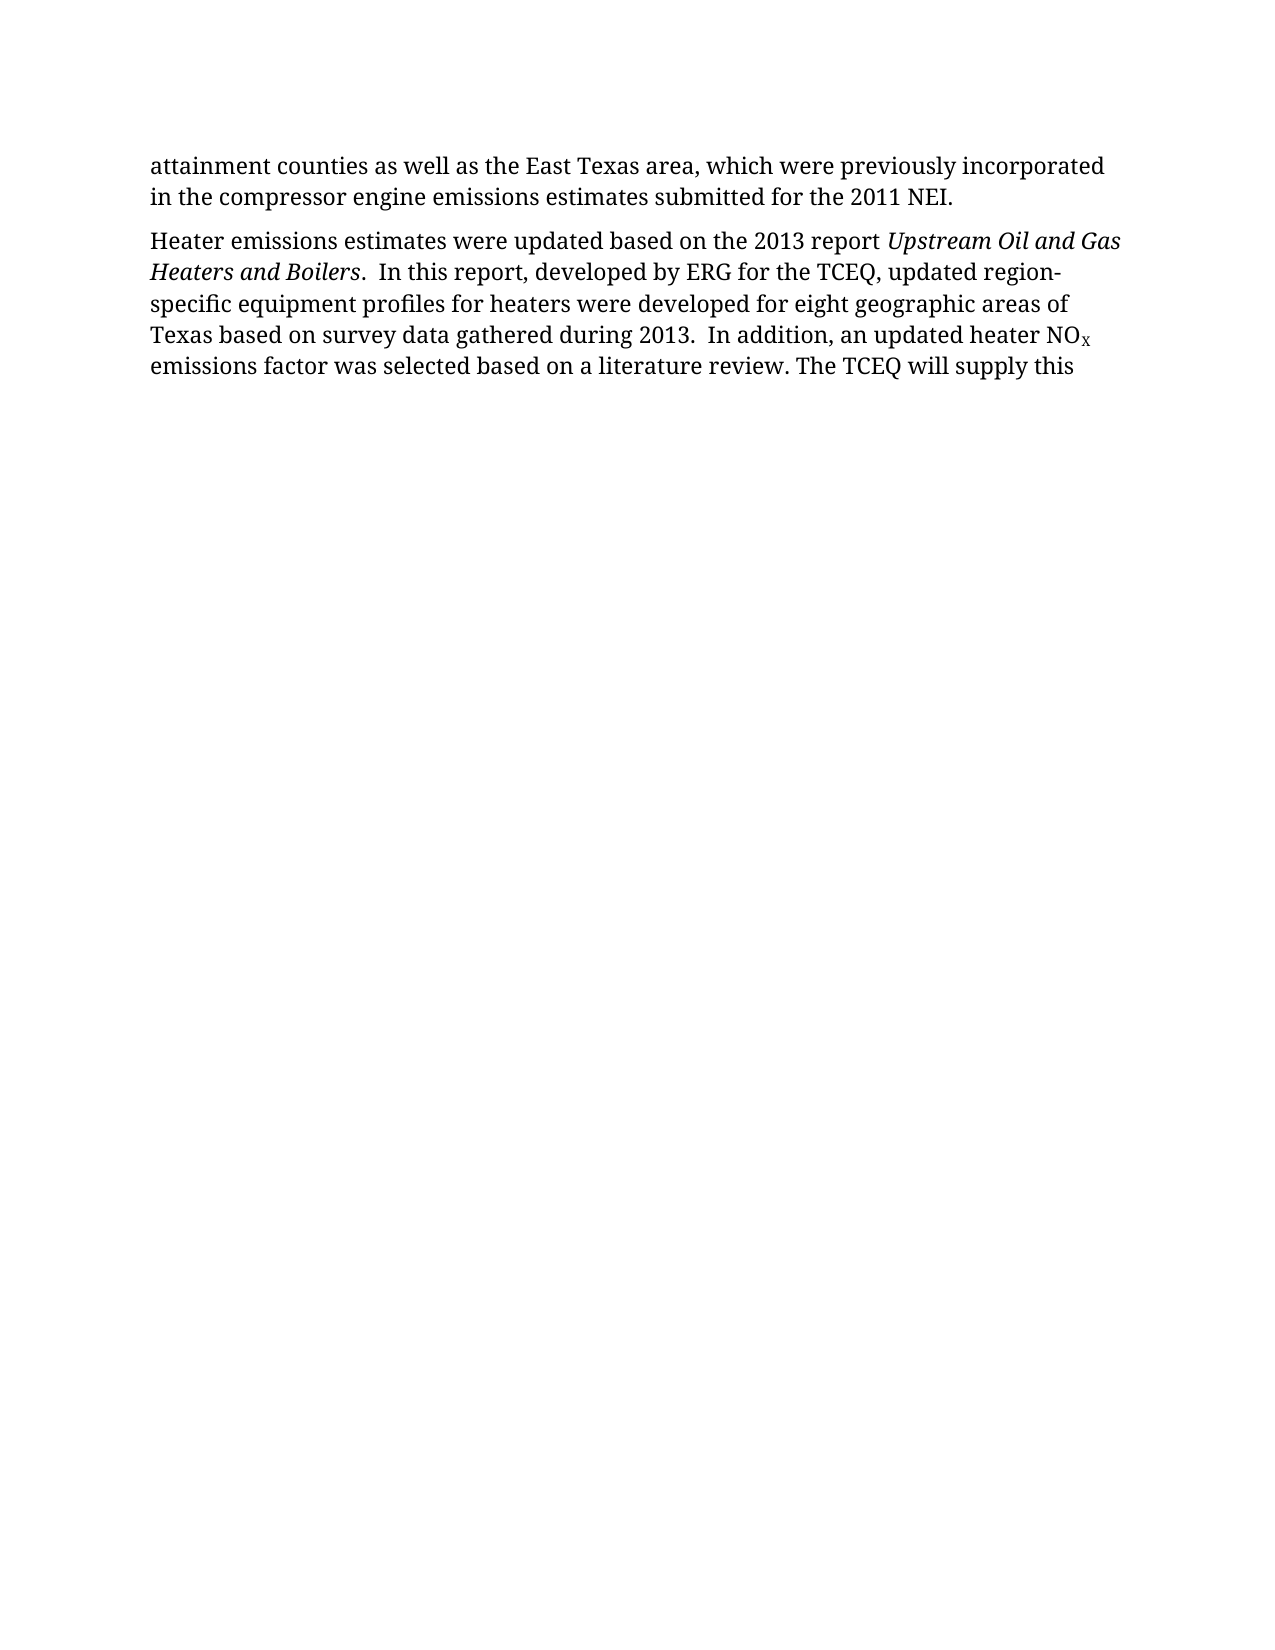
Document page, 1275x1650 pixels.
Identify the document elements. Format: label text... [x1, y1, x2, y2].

text Heater emissions estimates were updated based on the 2013 report Upstream Oil and Gas Heaters and Boilers. In this report, developed by ERG for the TCEQ, updated region-specific equipment profiles for heaters were developed for eight geographic areas of Texas based on survey data gathered during 2013. In addition, an updated heater NOX emissions factor was selected based on a literature review. The TCEQ will supply this data by October 23, 2015, using the EPA’s external file transfer protocol (FTP) site for inclusion in the ozone transport modeling platform. [150, 225, 1125, 381]
text Compressor engine emissions estimates for the Dallas-Fort Worth (DFW) area were updated based on area-specific data obtained from the Barnett Shale Special Inventory. The TCEQ conducted the Barnett Shale Special Inventory in 2011, obtaining data from over 8,000 sites that operated in the Barnett Shale in 2009, including information from over 1,850 compressor engines. This compressor engine data was combined with emissions control requirements from the 30 Texas Administrative Code Chapter 117 NOX rules to develop updated compressor engine profiles and emissions factors for the DFW 2008 eight-hour ozone standard nonattainment counties. This data was also used to develop updated compressor engine profiles and emission factors for the Barnett Shale attainment counties as well as the East Texas area, which were previously incorporated in the compressor engine emissions estimates submitted for the 2011 NEI. [150, 150, 1125, 212]
